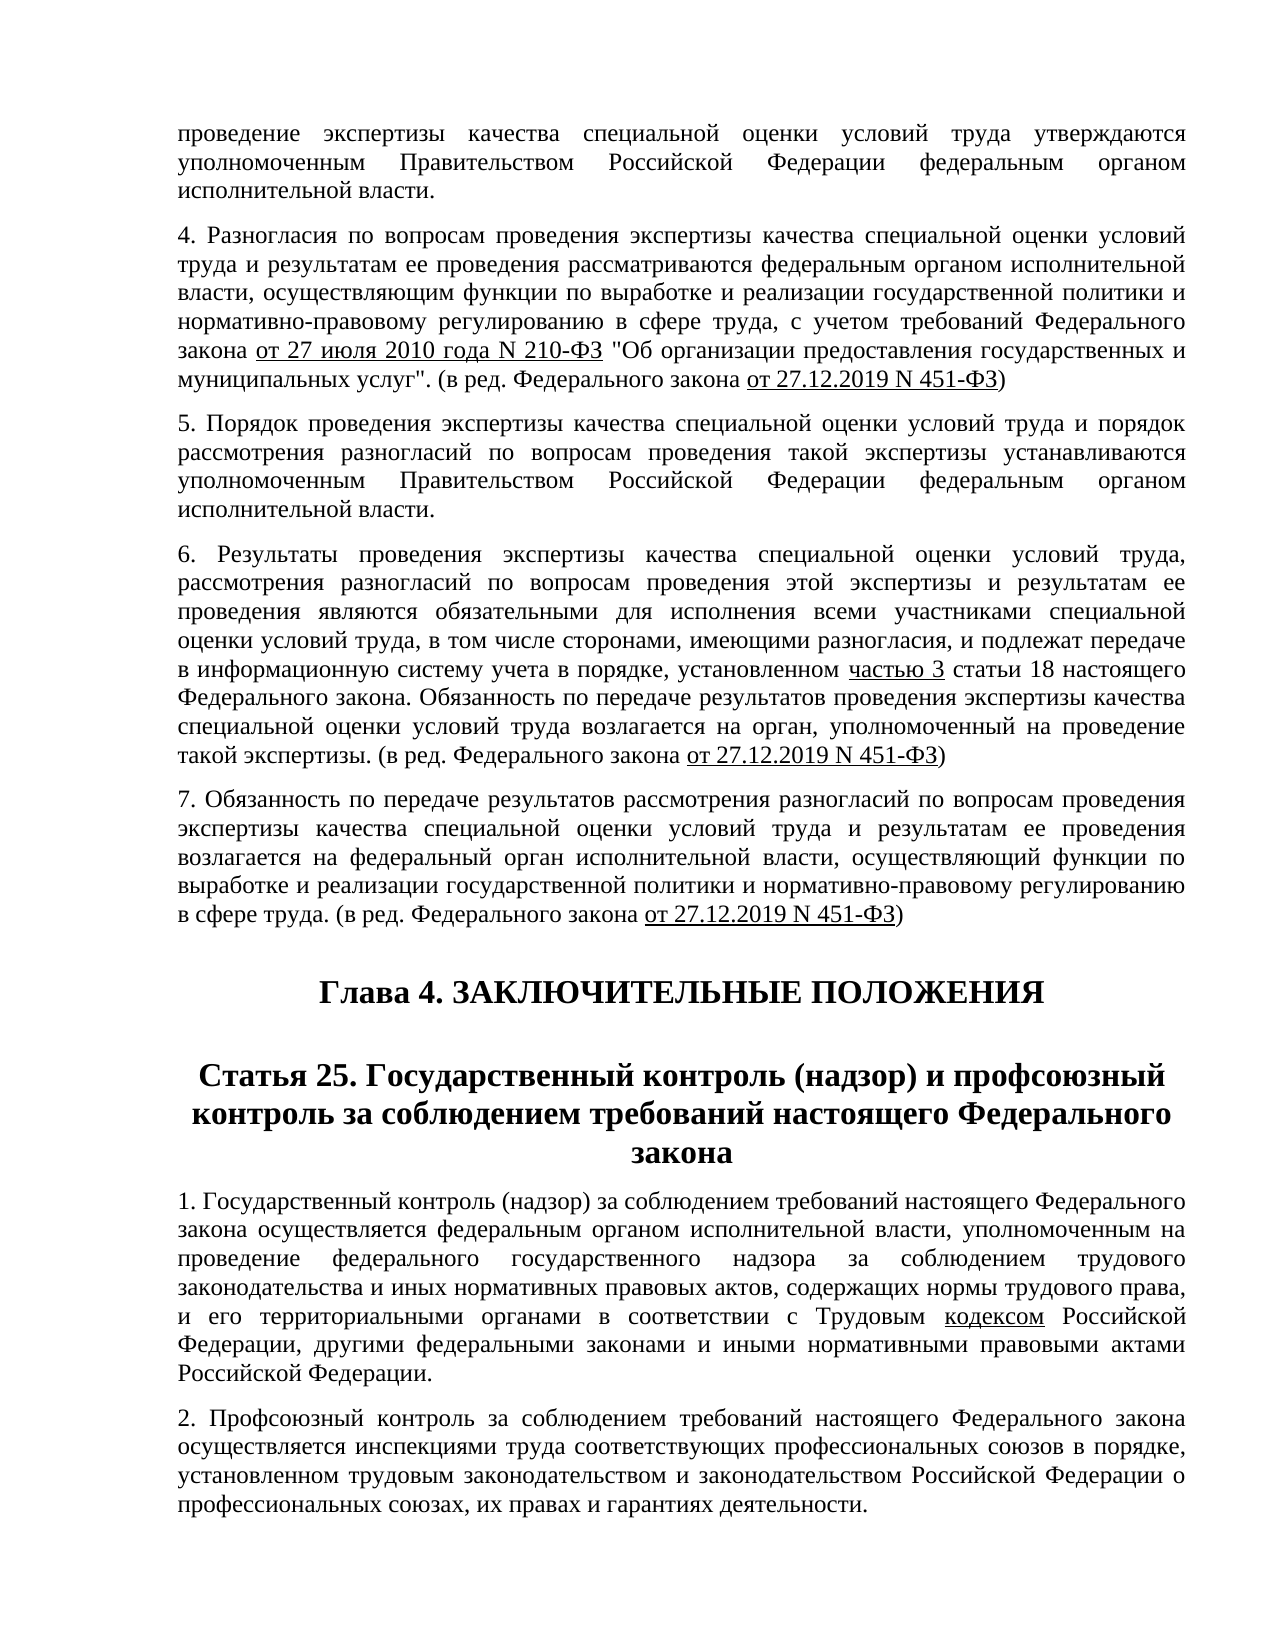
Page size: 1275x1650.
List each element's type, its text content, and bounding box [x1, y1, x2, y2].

text 4. Разногласия по вопросам проведения экспертизы качества специальной оценки условий труда и результатам ее проведения рассматриваются федеральным органом исполнительной власти, осуществляющим функции по выработке и реализации государственной политики и нормативно-правовому регулированию в сфере труда, с учетом требований Федерального закона от 27 июля 2010 года N 210-ФЗ "Об организации предоставления государственных и муниципальных услуг". (в ред. Федерального закона от 27.12.2019 N 451-ФЗ) [177, 220, 1186, 392]
text Глава 4. ЗАКЛЮЧИТЕЛЬНЫЕ ПОЛОЖЕНИЯ [177, 972, 1186, 1011]
text 2. Профсоюзный контроль за соблюдением требований настоящего Федерального закона осуществляется инспекциями труда соответствующих профессиональных союзов в порядке, установленном трудовым законодательством и законодательством Российской Федерации о профессиональных союзах, их правах и гарантиях деятельности. [177, 1403, 1186, 1518]
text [177, 118, 1186, 204]
text 1. Государственный контроль (надзор) за соблюдением требований настоящего Федерального закона осуществляется федеральным органом исполнительной власти, уполномоченным на проведение федерального государственного надзора за соблюдением трудового законодательства и иных нормативных правовых актов, содержащих нормы трудового права, и его территориальными органами в соответствии с Трудовым кодексом Российской Федерации, другими федеральными законами и иными нормативными правовыми актами Российской Федерации. [177, 1186, 1186, 1387]
text 5. Порядок проведения экспертизы качества специальной оценки условий труда и порядок рассмотрения разногласий по вопросам проведения такой экспертизы устанавливаются уполномоченным Правительством Российской Федерации федеральным органом исполнительной власти. [177, 408, 1186, 523]
text Статья 25. Государственный контроль (надзор) и профсоюзный контроль за соблюдением требований настоящего Федерального закона [177, 1055, 1186, 1170]
text 6. Результаты проведения экспертизы качества специальной оценки условий труда, рассмотрения разногласий по вопросам проведения этой экспертизы и результатам ее проведения являются обязательными для исполнения всеми участниками специальной оценки условий труда, в том числе сторонами, имеющими разногласия, и подлежат передаче в информационную систему учета в порядке, установленном частью 3 статьи 18 настоящего Федерального закона. Обязанность по передаче результатов проведения экспертизы качества специальной оценки условий труда возлагается на орган, уполномоченный на проведение такой экспертизы. (в ред. Федерального закона от 27.12.2019 N 451-ФЗ) [177, 539, 1186, 769]
text 7. Обязанность по передаче результатов рассмотрения разногласий по вопросам проведения экспертизы качества специальной оценки условий труда и результатам ее проведения возлагается на федеральный орган исполнительной власти, осуществляющий функции по выработке и реализации государственной политики и нормативно-правовому регулированию в сфере труда. (в ред. Федерального закона от 27.12.2019 N 451-ФЗ) [177, 784, 1186, 928]
